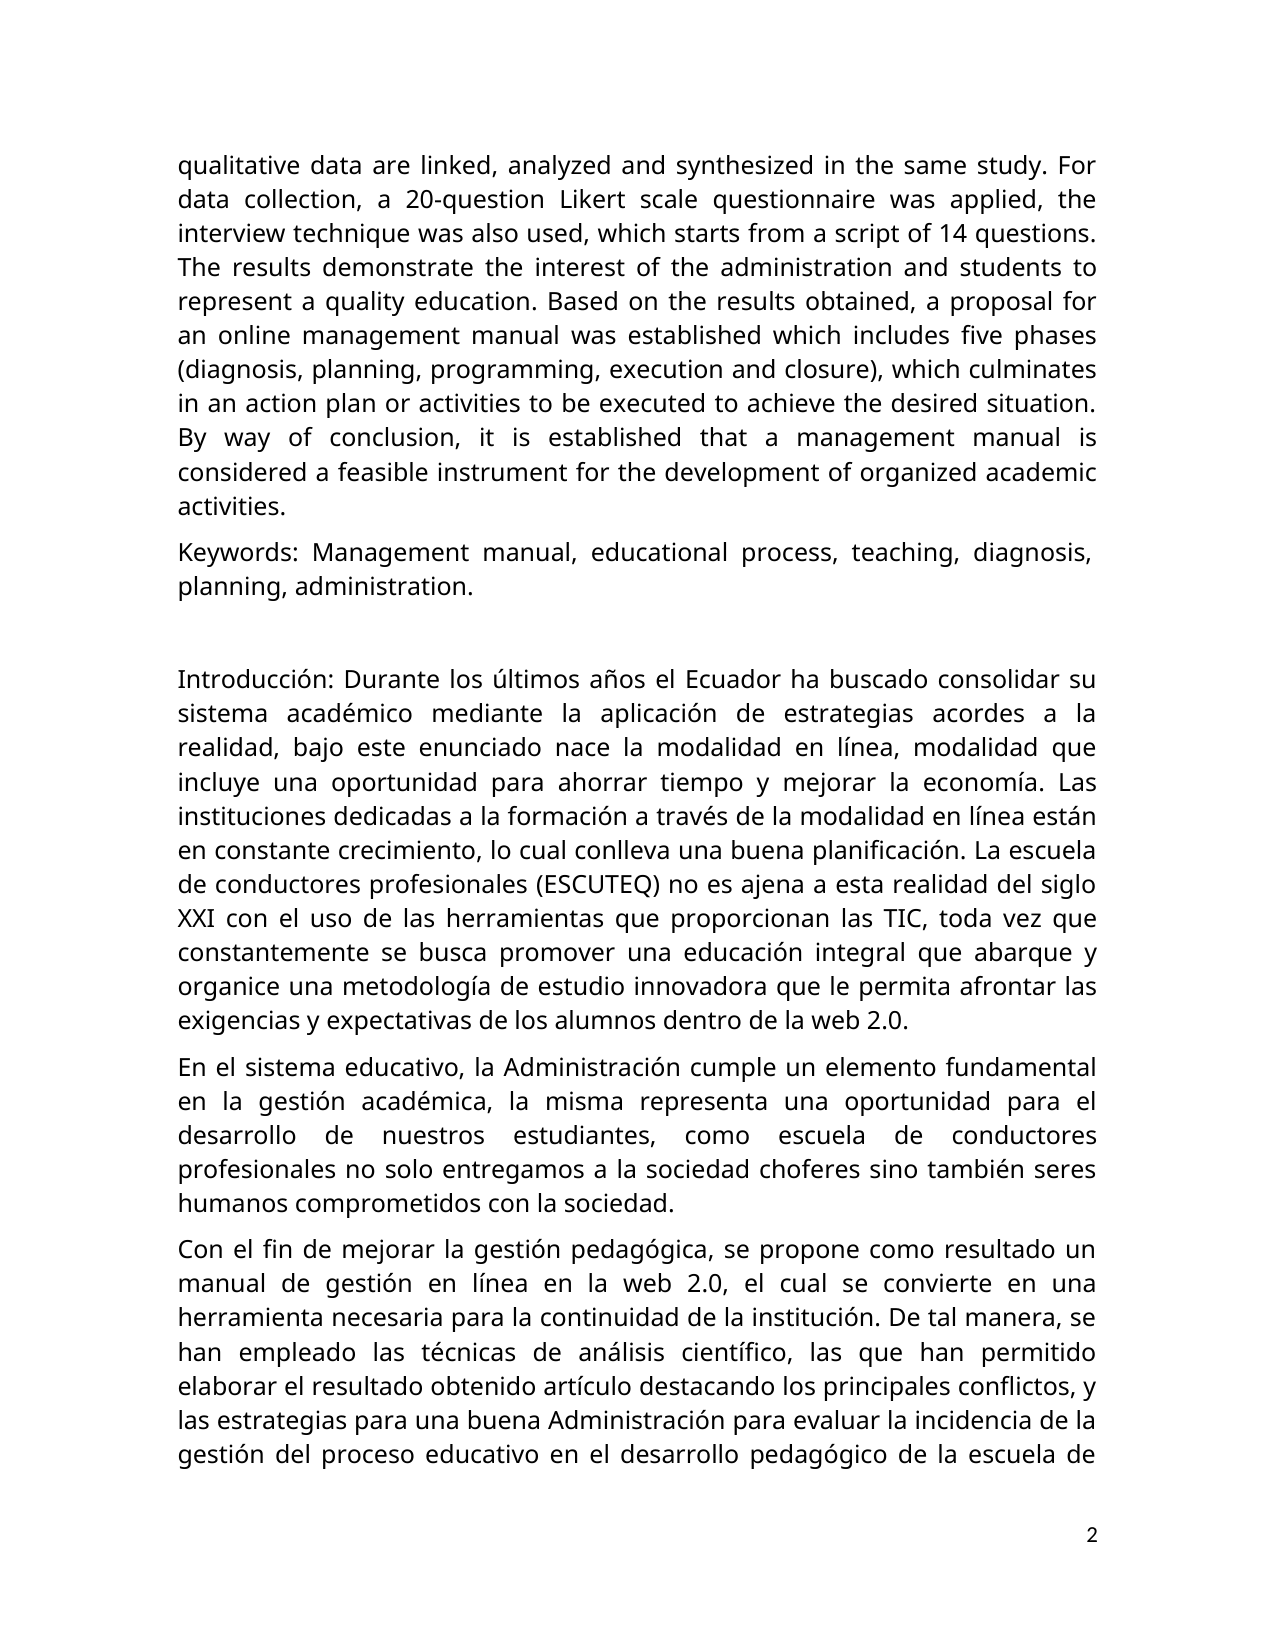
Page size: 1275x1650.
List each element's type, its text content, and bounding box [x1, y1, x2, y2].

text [177, 1232, 1098, 1470]
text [177, 148, 1098, 522]
text En el sistema educativo, la Administración cumple un elemento fundamental en la gestión académica, la misma representa una oportunidad para el desarrollo de nuestros estudiantes, como escuela de conductores profesionales no solo entregamos a la sociedad choferes sino también seres humanos comprometidos con la sociedad. [177, 1049, 1098, 1219]
list Introducción: Durante los últimos años el Ecuador ha buscado consolidar su sistema académico mediante la aplicación de estrategias acordes a la realidad, bajo este enunciado nace la modalidad en línea, modalidad que incluye una oportunidad para ahorrar tiempo y mejorar la economía. Las instituciones dedicadas a la formación a través de la modalidad en línea están en constante crecimiento, lo cual conlleva una buena planificación. La escuela de conductores profesionales (ESCUTEQ) no es ajena a esta realidad del siglo XXI con el uso de las herramientas que proporcionan las TIC, toda vez que constantemente se busca promover una educación integral que abarque y organice una metodología de estudio innovadora que le permita afrontar las exigencias y expectativas de los alumnos dentro de la web 2.0. [177, 662, 1098, 1037]
text Keywords: Management manual, educational process, teaching, diagnosis, planning, administration. [177, 535, 1093, 603]
